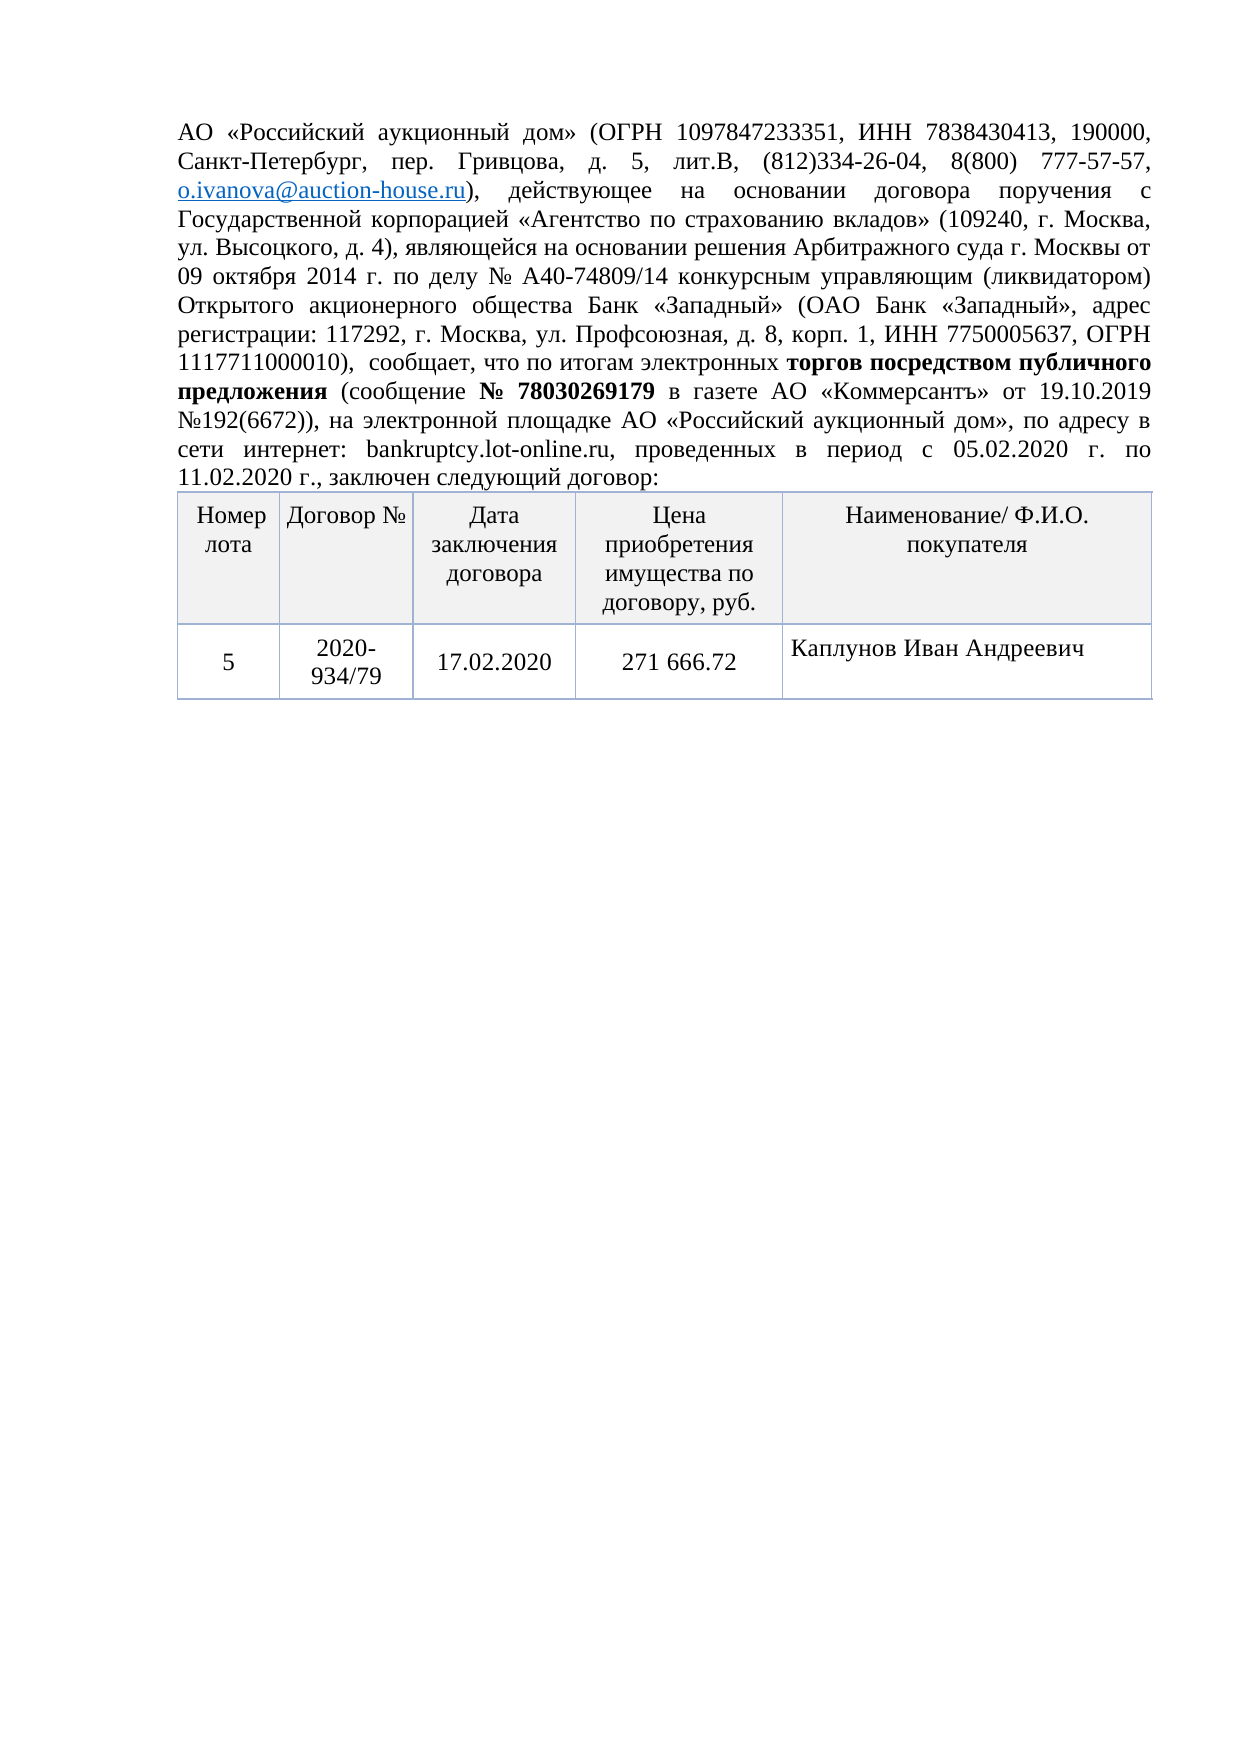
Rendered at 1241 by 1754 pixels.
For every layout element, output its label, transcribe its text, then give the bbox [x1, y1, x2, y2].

table_header Наименование/ Ф.И.О. покупателя [783, 493, 1151, 623]
table_header Номер лота [178, 493, 279, 623]
table_header Дата заключения договора [414, 493, 575, 623]
text АО «Российский аукционный дом» (ОГРН 1097847233351, ИНН 7838430413, 190000, Санкт-Петербург, пер. Гривцова, д. 5, лит.В, (812)334-26-04, 8(800) 777-57-57, o.ivanova@auction-house.ru), действующее на основании договора поручения с Государственной корпорацией «Агентство по страхованию вкладов» (109240, г. Москва, ул. Высоцкого, д. 4), являющейся на основании решения Арбитражного суда г. Москвы от 09 октября 2014 г. по делу № А40-74809/14 конкурсным управляющим (ликвидатором) Открытого акционерного общества Банк «Западный» (ОАО Банк «Западный», адрес регистрации: 117292, г. Москва, ул. Профсоюзная, д. 8, корп. 1, ИНН 7750005637, ОГРН 1117711000010), сообщает, что по итогам электронных торгов посредством публичного предложения (сообщение № 78030269179 в газете АО «Коммерсантъ» от 19.10.2019 №192(6672)), на электронной площадке АО «Российский аукционный дом», по адресу в сети интернет: bankruptcy.lot-online.ru, проведенных в период с 05.02.2020 г. по 11.02.2020 г., заключен следующий договор: [177, 117, 1152, 491]
table_cell 5 [178, 625, 279, 698]
table_cell 271 666.72 [576, 625, 782, 698]
table_header Договор № [280, 493, 412, 623]
table_cell Каплунов Иван Андреевич [783, 625, 1151, 698]
table_cell 2020-934/79 [280, 625, 412, 698]
table_header Цена приобретения имущества по договору, руб. [576, 493, 782, 623]
table_cell 17.02.2020 [414, 625, 575, 698]
